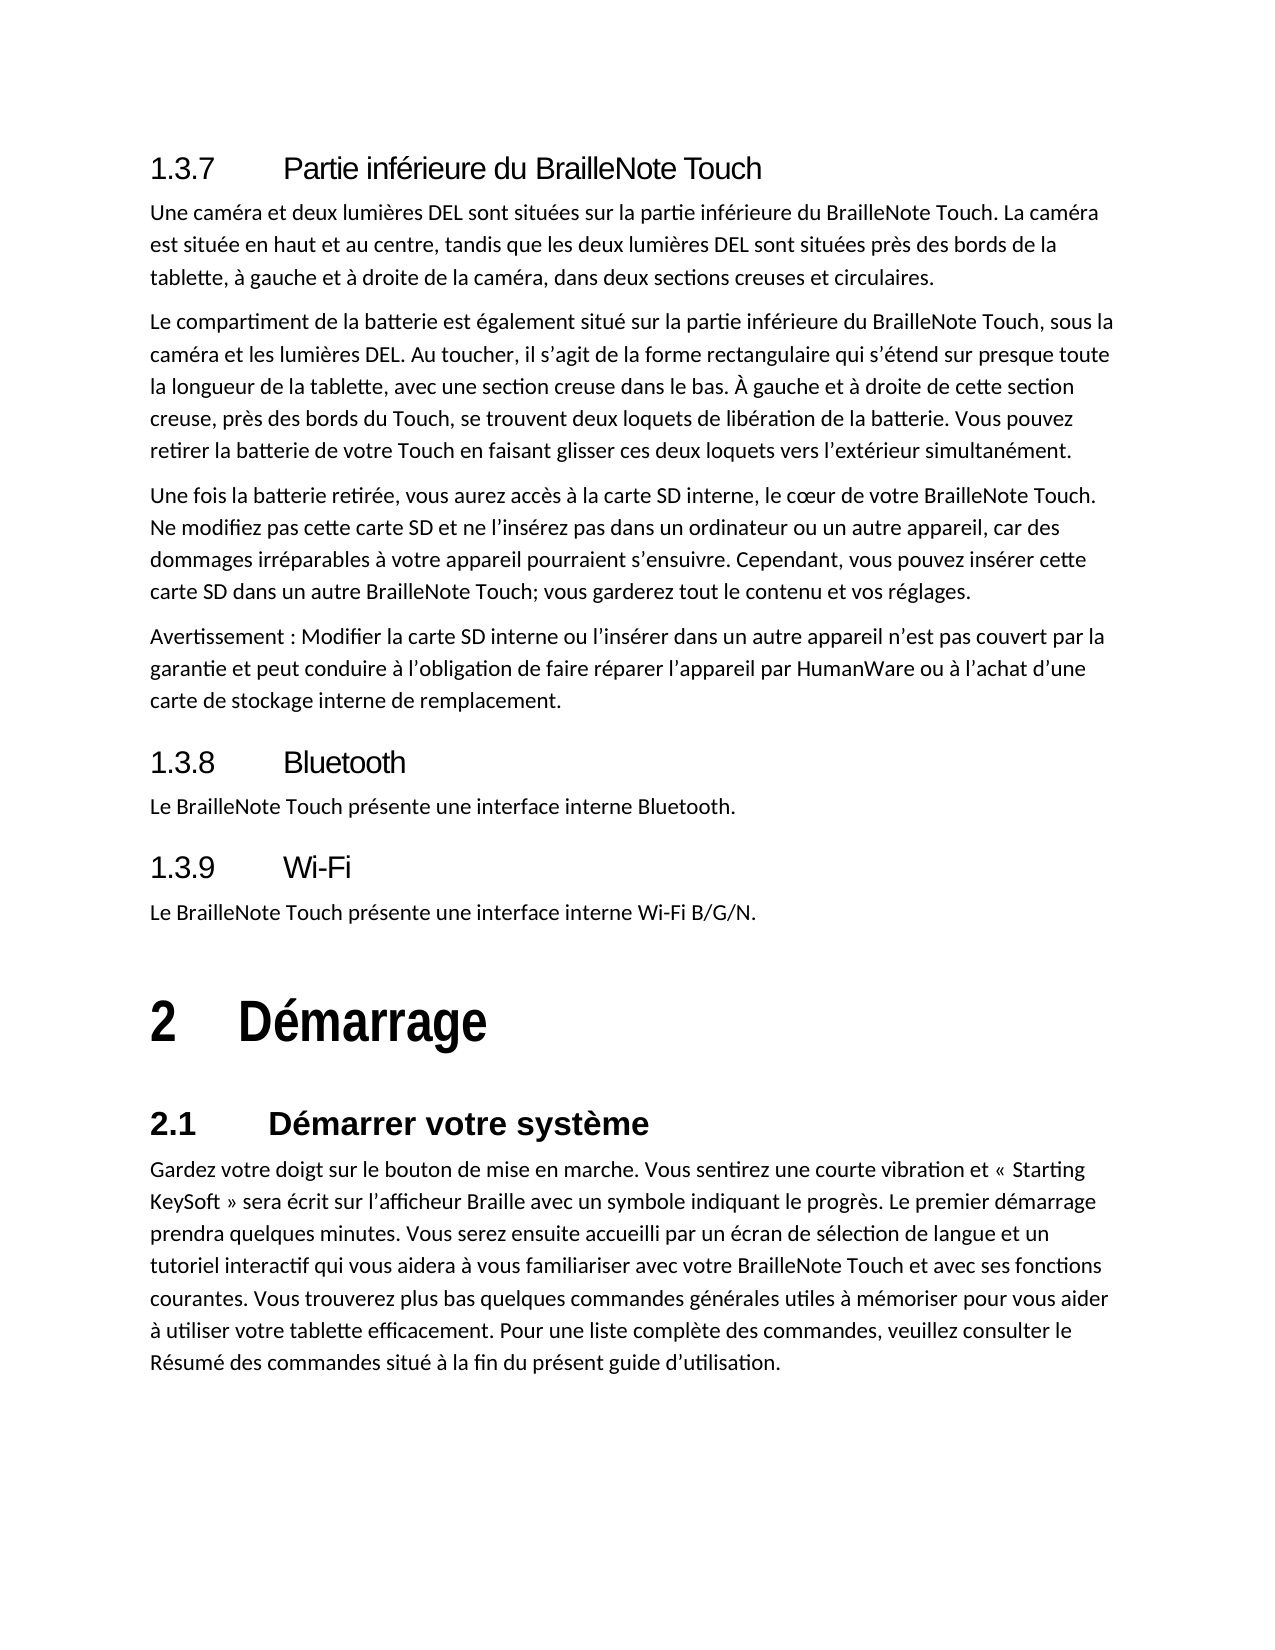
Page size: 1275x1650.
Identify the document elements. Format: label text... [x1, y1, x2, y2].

subtitle Partie inférieure du BrailleNote Touch [150, 150, 1125, 186]
text Une caméra et deux lumières DEL sont situées sur la partie inférieure du BrailleNote Touch. La caméra est située en haut et au centre, tandis que les deux lumières DEL sont situées près des bords de la tablette, à gauche et à droite de la caméra, dans deux sections creuses et circulaires. [150, 198, 1125, 291]
text Le BrailleNote Touch présente une interface interne Wi-Fi B/G/N. [150, 898, 1125, 926]
subtitle Démarrer votre système [150, 1104, 1125, 1143]
text Avertissement : Modifier la carte SD interne ou l’insérer dans un autre appareil n’est pas couvert par la garantie et peut conduire à l’obligation de faire réparer l’appareil par HumanWare ou à l’achat d’une carte de stockage interne de remplacement. [150, 622, 1125, 714]
text Le BrailleNote Touch présente une interface interne Bluetooth. [150, 792, 1125, 820]
subtitle Démarrage [150, 987, 1125, 1054]
text Gardez votre doigt sur le bouton de mise en marche. Vous sentirez une courte vibration et « Starting KeySoft » sera écrit sur l’afficheur Braille avec un symbole indiquant le progrès. Le premier démarrage prendra quelques minutes. Vous serez ensuite accueilli par un écran de sélection de langue et un tutoriel interactif qui vous aidera à vous familiariser avec votre BrailleNote Touch et avec ses fonctions courantes. Vous trouverez plus bas quelques commandes générales utiles à mémoriser pour vous aider à utiliser votre tablette efficacement. Pour une liste complète des commandes, veuillez consulter le Résumé des commandes situé à la fin du présent guide d’utilisation. [150, 1155, 1125, 1376]
text Une fois la batterie retirée, vous aurez accès à la carte SD interne, le cœur de votre BrailleNote Touch. Ne modifiez pas cette carte SD et ne l’insérez pas dans un ordinateur ou un autre appareil, car des dommages irréparables à votre appareil pourraient s’ensuivre. Cependant, vous pouvez insérer cette carte SD dans un autre BrailleNote Touch; vous garderez tout le contenu et vos réglages. [150, 481, 1125, 606]
subtitle Wi-Fi [150, 849, 1125, 885]
subtitle Bluetooth [150, 744, 1125, 780]
text Le compartiment de la batterie est également situé sur la partie inférieure du BrailleNote Touch, sous la caméra et les lumières DEL. Au toucher, il s’agit de la forme rectangulaire qui s’étend sur presque toute la longueur de la tablette, avec une section creuse dans le bas. À gauche et à droite de cette section creuse, près des bords du Touch, se trouvent deux loquets de libération de la batterie. Vous pouvez retirer la batterie de votre Touch en faisant glisser ces deux loquets vers l’extérieur simultanément. [150, 307, 1125, 464]
